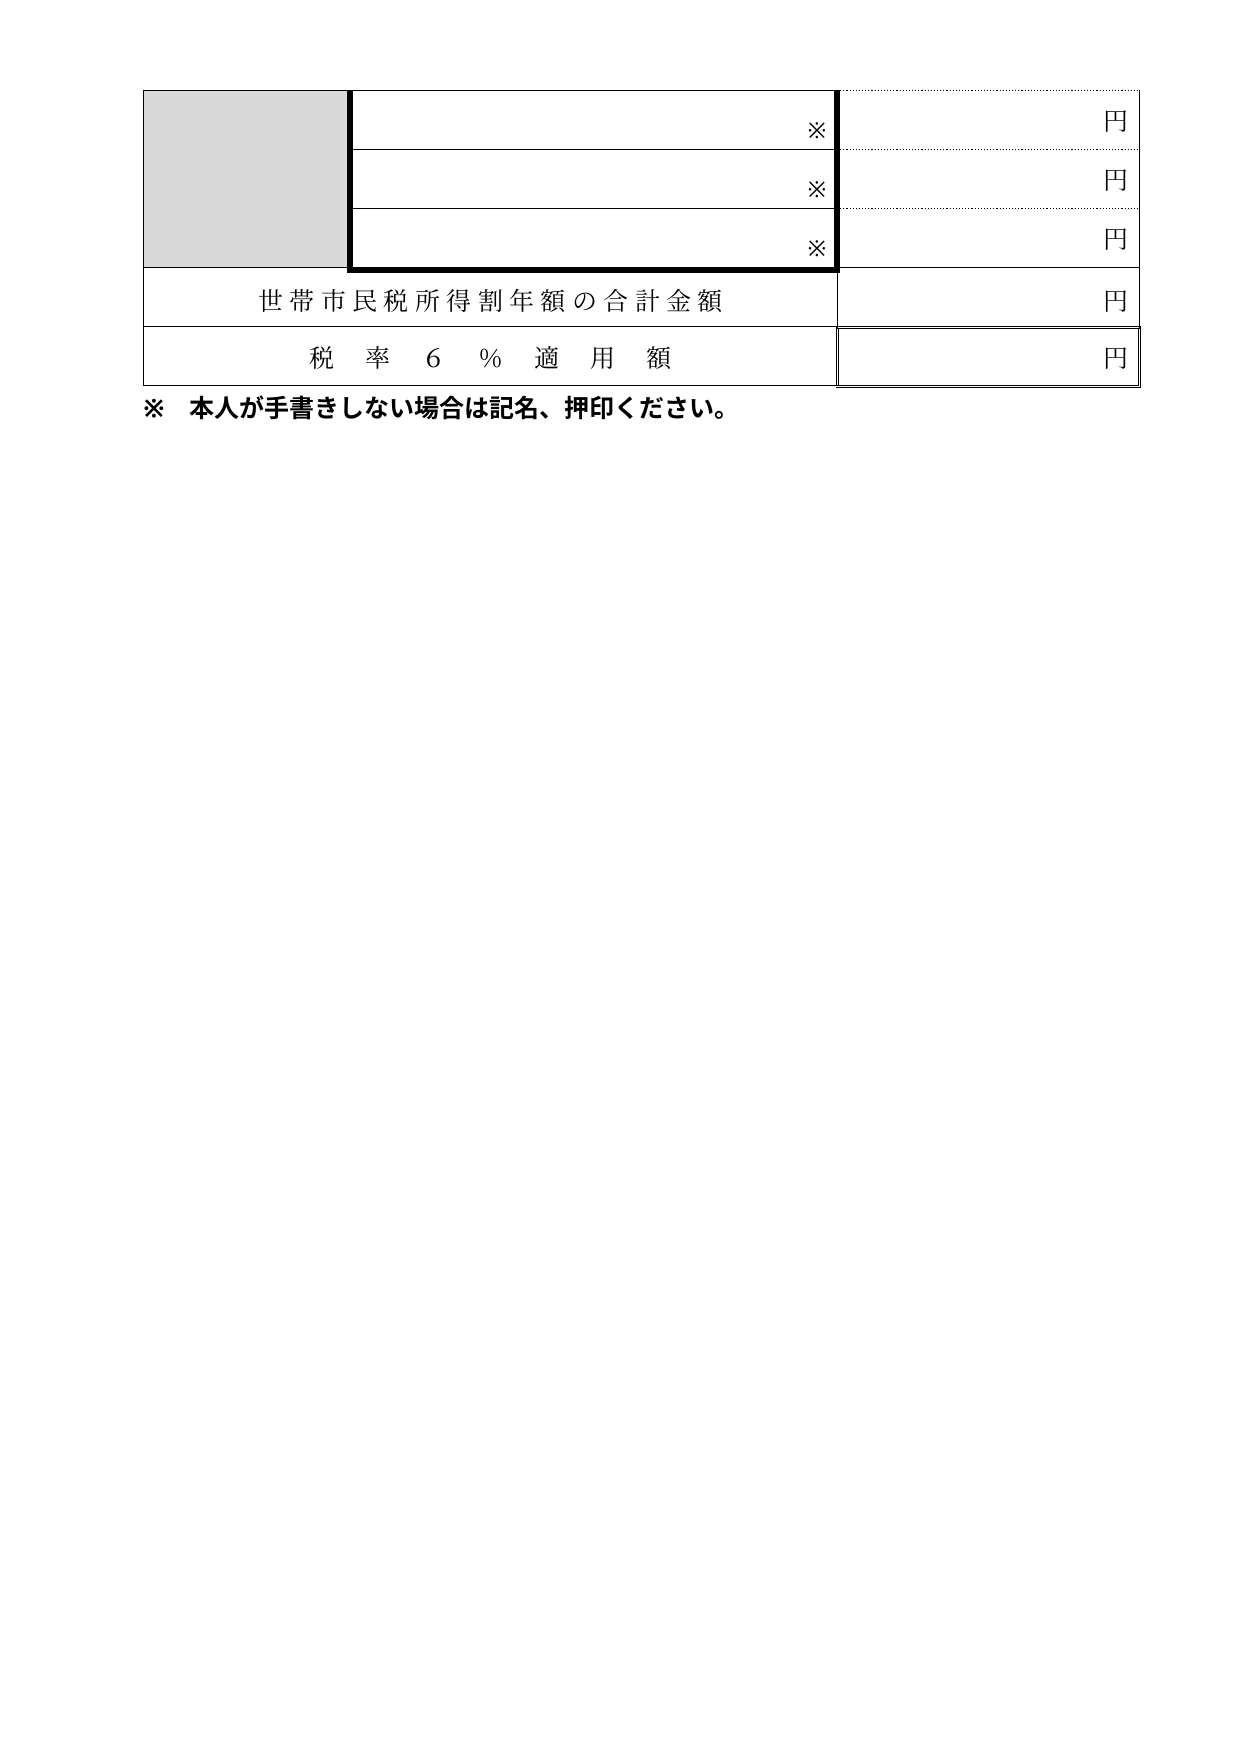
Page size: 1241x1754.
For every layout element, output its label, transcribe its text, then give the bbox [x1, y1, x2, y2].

table_cell 円 [840, 149, 1139, 208]
table_cell ※ [353, 150, 834, 208]
table_cell 円 [839, 329, 1138, 385]
table_cell 円 [840, 208, 1139, 267]
table_cell ※ [353, 209, 834, 267]
table_cell 円 [838, 268, 1139, 326]
table_cell 円 [840, 90, 1139, 148]
table_cell 税率６％適用額 [144, 327, 836, 385]
table_cell 世 帯 市 民 税 所 得 割 年 額 の 合 計 金 額 [144, 268, 837, 326]
table_cell ※ [353, 91, 834, 148]
text ※ 本人が手書きしない場合は記名、押印ください。 [118, 388, 1165, 425]
